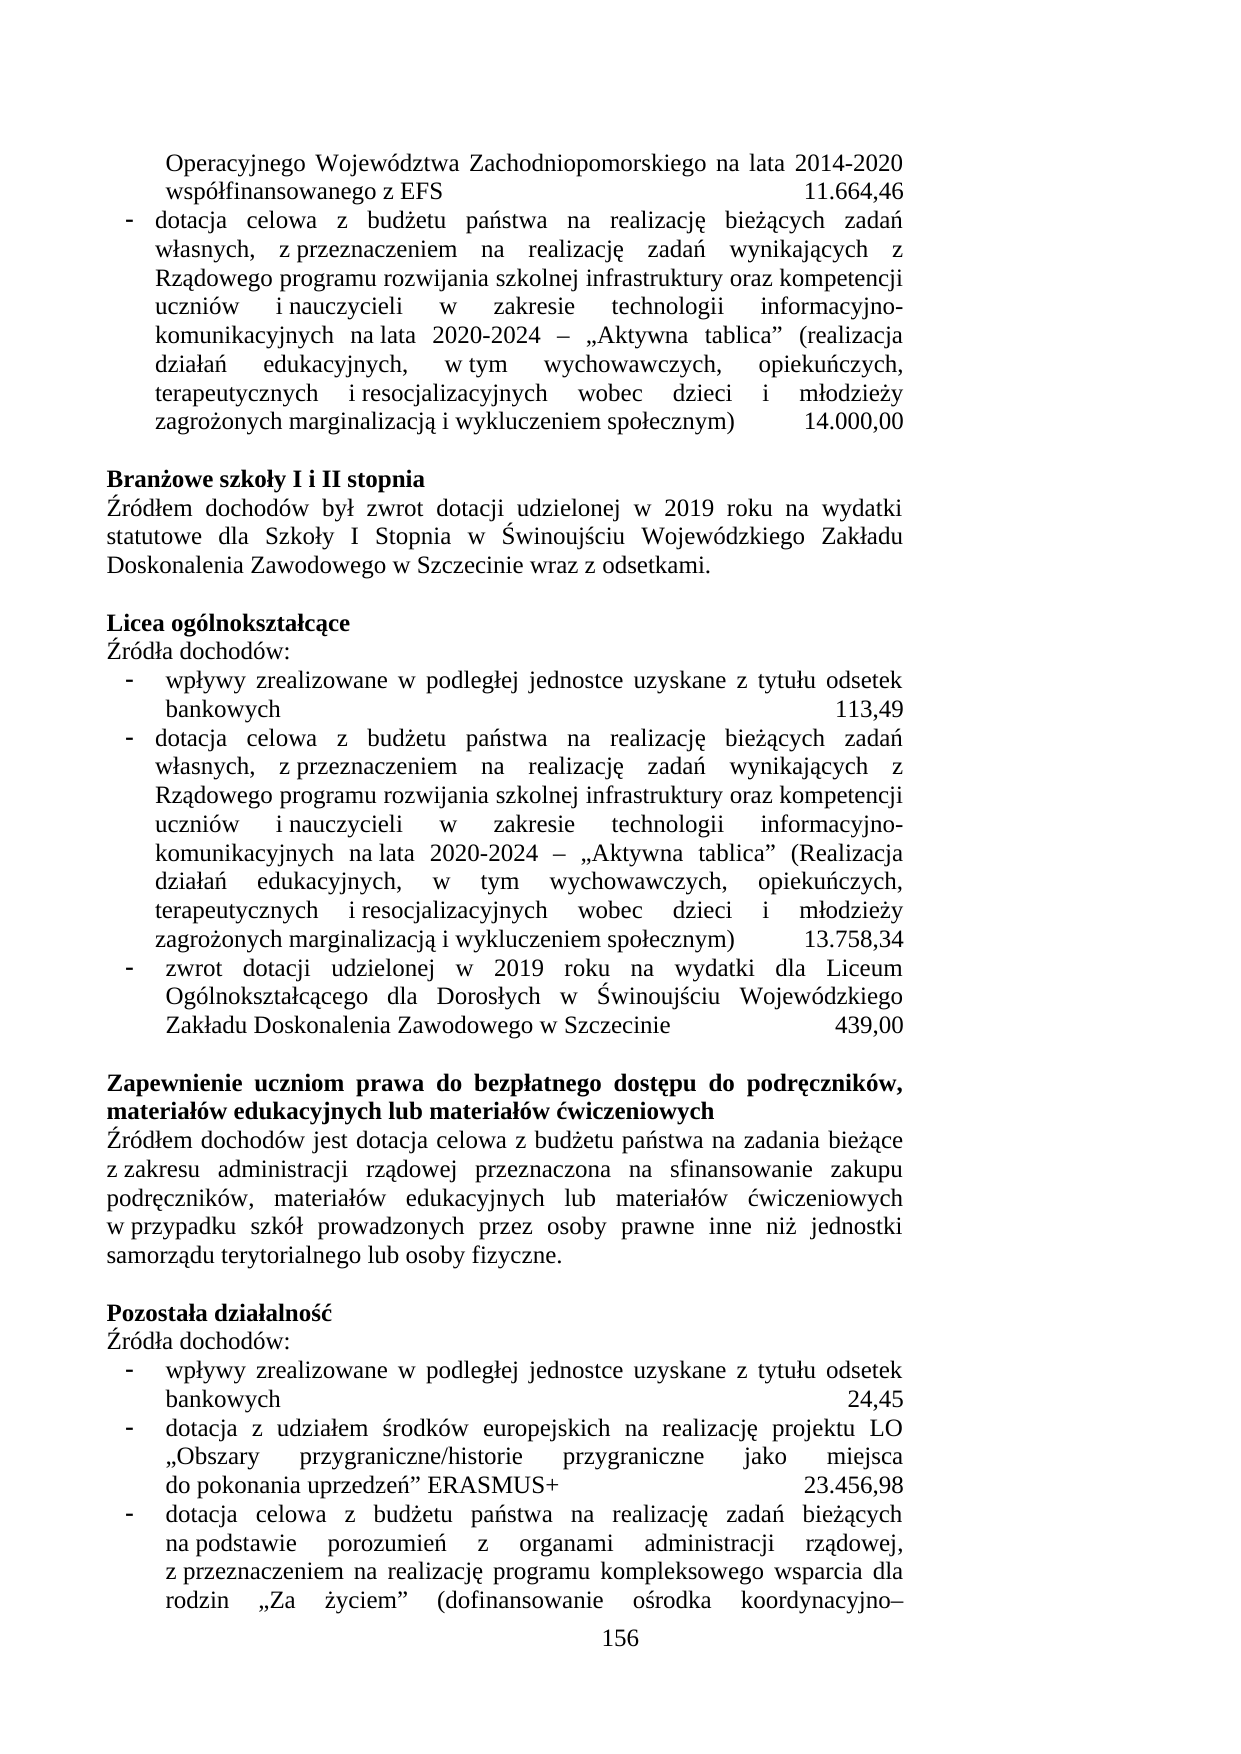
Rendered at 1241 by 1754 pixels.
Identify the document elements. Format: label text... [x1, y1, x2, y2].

text Branżowe szkoły I i II stopnia 1.021,61 [106, 464, 903, 493]
list zwrot dotacji udzielonej w 2019 roku na wydatki dla Liceum Ogólnokształcącego dla Dorosłych w Świnoujściu Wojewódzkiego Zakładu Doskonalenia Zawodowego w Szczecinie 439,00 [125, 953, 903, 1039]
text Źródła dochodów: [106, 1326, 903, 1355]
text Zapewnienie uczniom prawa do bezpłatnego dostępu do podręczników, materiałów edukacyjnych lub materiałów ćwiczeniowych 6.642,44 [106, 1068, 903, 1125]
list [125, 1499, 903, 1614]
list dotacja z udziałem środków europejskich na realizację projektu LO „Obszary przygraniczne/historie przygraniczne jako miejsca do pokonania uprzedzeń” ERASMUS+ 23.456,98 [125, 1413, 903, 1499]
text Źródłem dochodów był zwrot dotacji udzielonej w 2019 roku na wydatki statutowe dla Szkoły I Stopnia w Świnoujściu Wojewódzkiego Zakładu Doskonalenia Zawodowego w Szczecinie wraz z odsetkami. [106, 493, 903, 579]
text Źródła dochodów: [106, 636, 903, 665]
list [125, 148, 903, 205]
text Źródłem dochodów jest dotacja celowa z budżetu państwa na zadania bieżące z zakresu administracji rządowej przeznaczona na sfinansowanie zakupu podręczników, materiałów edukacyjnych lub materiałów ćwiczeniowych w przypadku szkół prowadzonych przez osoby prawne inne niż jednostki samorządu terytorialnego lub osoby fizyczne. [106, 1125, 903, 1269]
list wpływy zrealizowane w podległej jednostce uzyskane z tytułu odsetek bankowych 113,49 [125, 665, 903, 723]
list wpływy zrealizowane w podległej jednostce uzyskane z tytułu odsetek bankowych 24,45 [125, 1355, 903, 1413]
list dotacja celowa z budżetu państwa na realizację bieżących zadań własnych, z przeznaczeniem na realizację zadań wynikających z Rządowego programu rozwijania szkolnej infrastruktury oraz kompetencji uczniów i nauczycieli w zakresie technologii informacyjno-komunikacyjnych na lata 2020-2024 – „Aktywna tablica” (realizacja działań edukacyjnych, w tym wychowawczych, opiekuńczych, terapeutycznych i resocjalizacyjnych wobec dzieci i młodzieży zagrożonych marginalizacją i wykluczeniem społecznym) 14.000,00 [125, 205, 903, 435]
text Pozostała działalność 62.136,43 [106, 1298, 903, 1326]
list dotacja celowa z budżetu państwa na realizację bieżących zadań własnych, z przeznaczeniem na realizację zadań wynikających z Rządowego programu rozwijania szkolnej infrastruktury oraz kompetencji uczniów i nauczycieli w zakresie technologii informacyjno-komunikacyjnych na lata 2020-2024 – „Aktywna tablica” (Realizacja działań edukacyjnych, w tym wychowawczych, opiekuńczych, terapeutycznych i resocjalizacyjnych wobec dzieci i młodzieży zagrożonych marginalizacją i wykluczeniem społecznym) 13.758,34 [125, 723, 903, 953]
text Licea ogólnokształcące 14.310,83 [106, 608, 903, 636]
